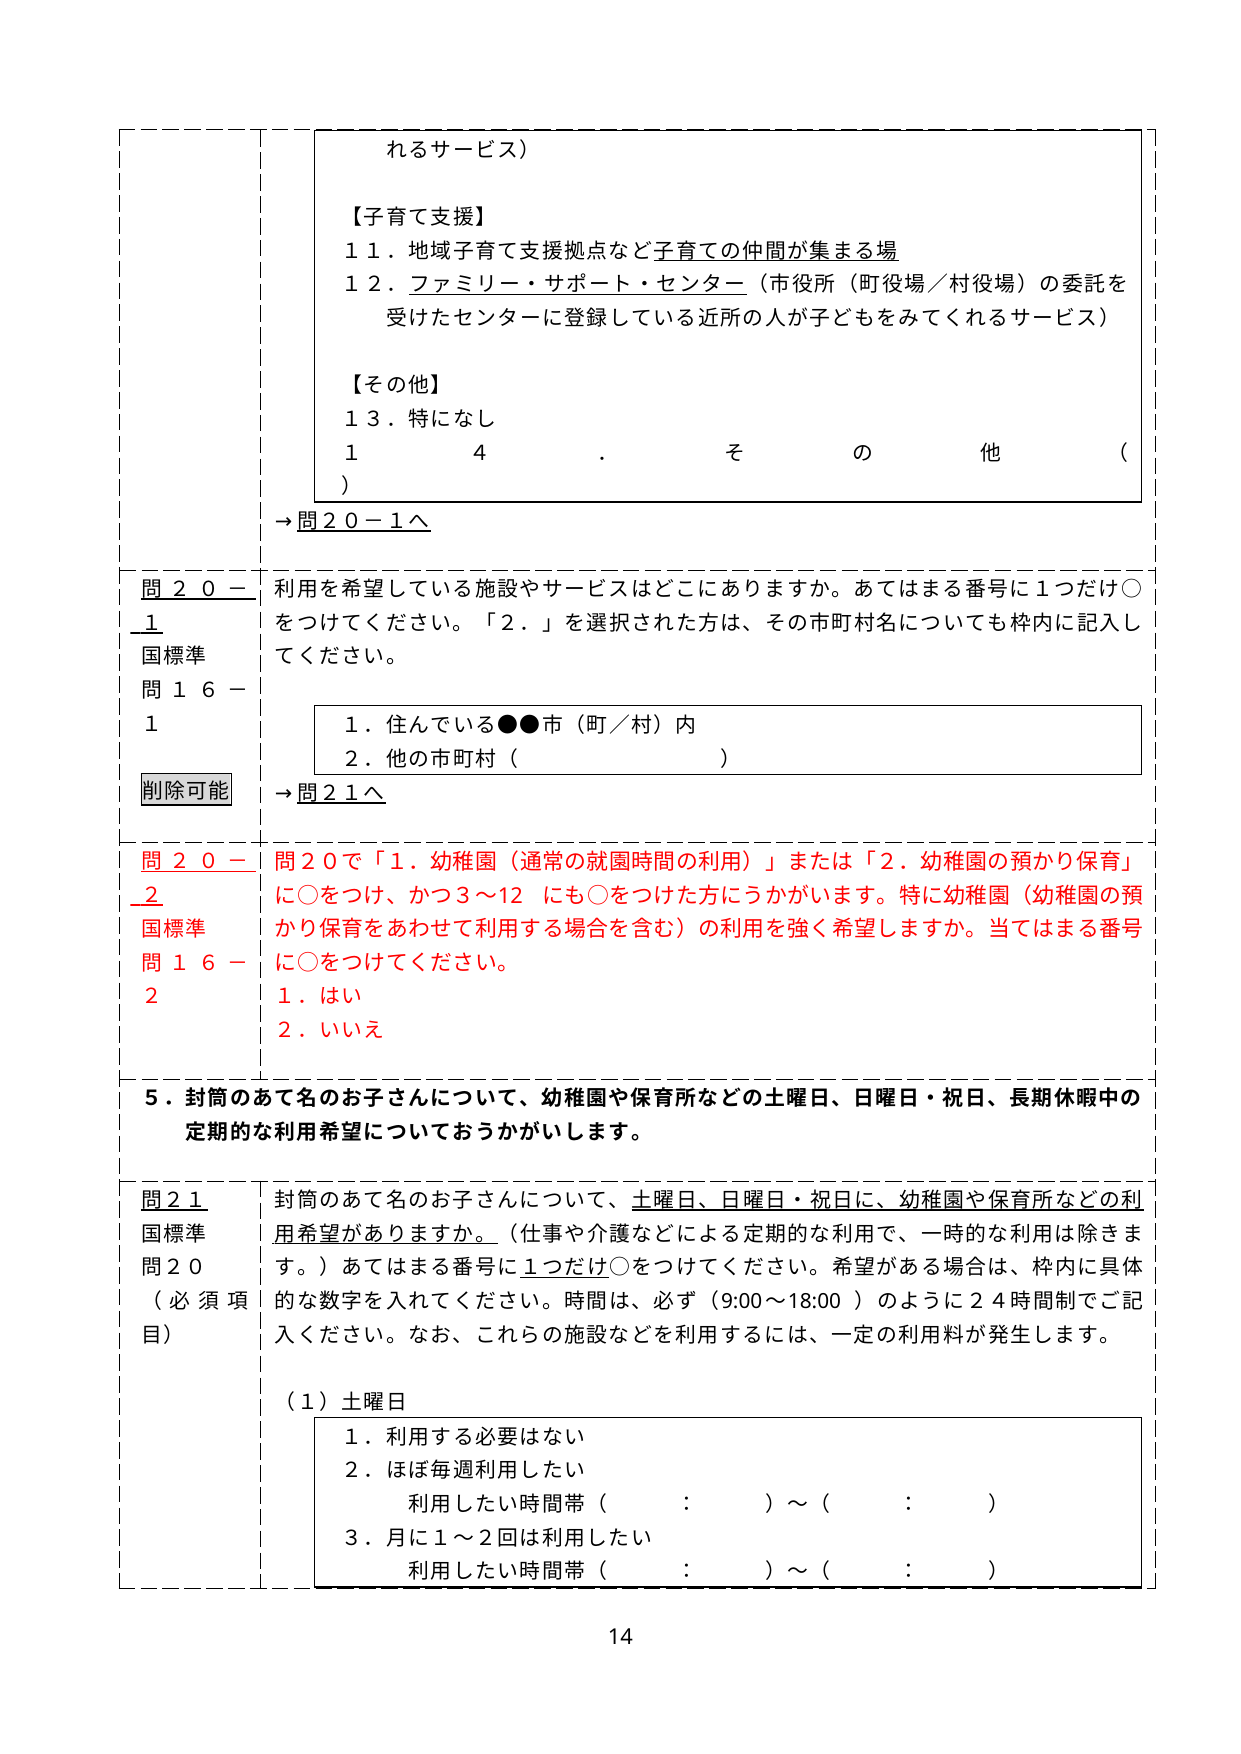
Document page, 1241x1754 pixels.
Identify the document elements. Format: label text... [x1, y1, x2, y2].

table_cell 問２１ 国標準 問２０ （必須項目） [119, 1181, 261, 1587]
table_cell ５．封筒のあて名のお子さんについて、幼稚園や保育所などの土曜日、日曜日・祝日、長期休暇中の定期的な利用希望についておうかがいします。 [119, 1079, 1156, 1181]
table_cell 利用を希望している施設やサービスはどこにありますか。あてはまる番号に１つだけ○をつけてください。「２．」を選択された方は、その市町村名についても枠内に記入してください。 →問２１へ [261, 570, 1156, 842]
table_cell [261, 129, 1156, 570]
table_cell 問２０－１ 国標準 問１６－１ 削除可能 [119, 570, 261, 842]
table_cell 問２０で「１．幼稚園（通常の就園時間の利用）」または「２．幼稚園の預かり保育」に○をつけ、かつ３～12にも○をつけた方にうかがいます。特に幼稚園（幼稚園の預かり保育をあわせて利用する場合を含む）の利用を強く希望しますか。当てはまる番号に○をつけてください。 １．はい ２．いいえ [261, 842, 1156, 1079]
table_cell 問２０－２ 国標準 問１６－２ [119, 842, 261, 1079]
table_cell 問２０ 国標準 問１６ （必須項目） [119, 129, 261, 570]
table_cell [261, 1181, 1156, 1587]
